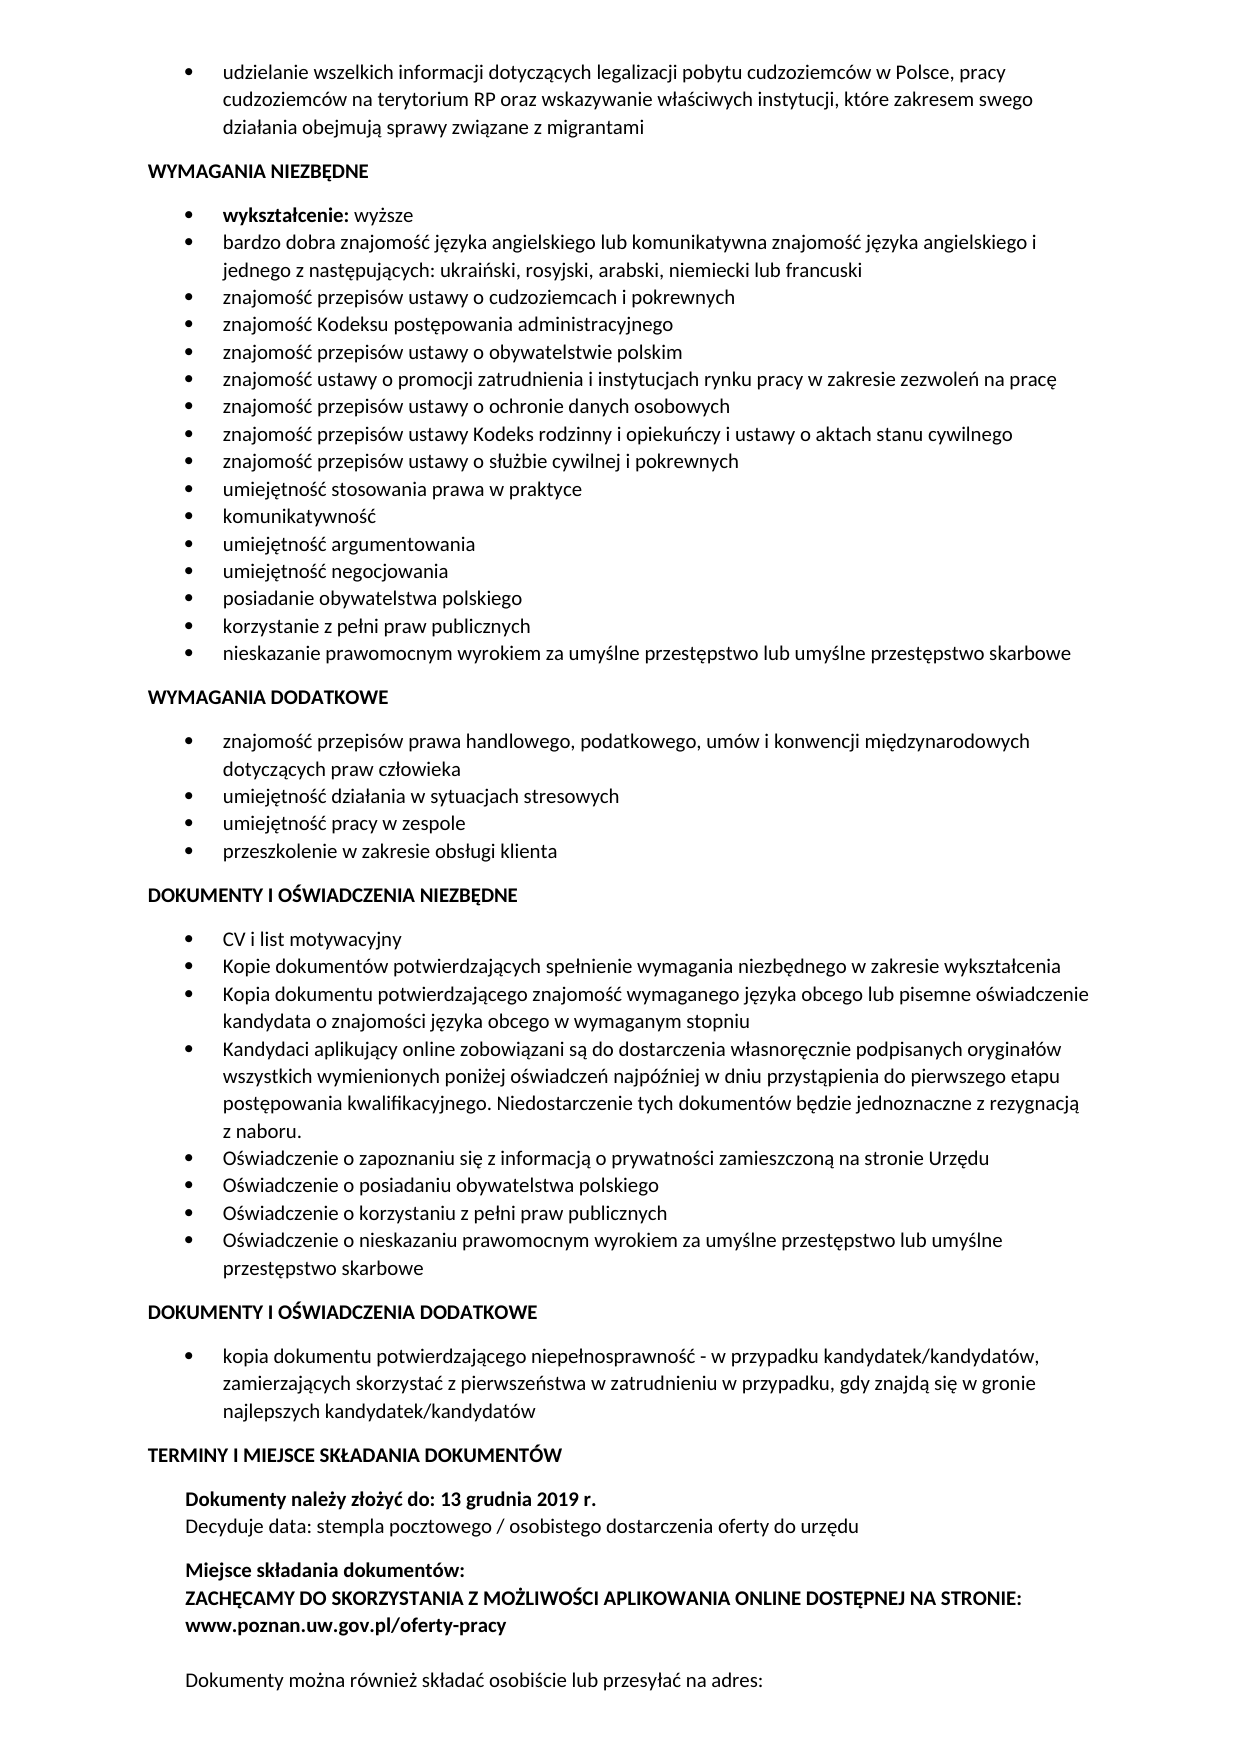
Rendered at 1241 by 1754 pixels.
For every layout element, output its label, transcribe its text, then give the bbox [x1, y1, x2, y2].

list znajomość przepisów prawa handlowego, podatkowego, umów i konwencji międzynarodowych dotyczących praw człowieka [185, 728, 1093, 781]
list przeszkolenie w zakresie obsługi klienta [185, 838, 1093, 863]
list znajomość przepisów ustawy o służbie cywilnej i pokrewnych [185, 448, 1093, 474]
list CV i list motywacyjny [185, 926, 1093, 952]
list Kopie dokumentów potwierdzających spełnienie wymagania niezbędnego w zakresie wykształcenia [185, 953, 1093, 979]
list umiejętność stosowania prawa w praktyce [185, 476, 1093, 501]
list posiadanie obywatelstwa polskiego [185, 586, 1093, 611]
list znajomość Kodeksu postępowania administracyjnego [185, 312, 1093, 337]
list Oświadczenie o nieskazaniu prawomocnym wyrokiem za umyślne przestępstwo lub umyślne przestępstwo skarbowe [185, 1227, 1093, 1280]
list Oświadczenie o posiadaniu obywatelstwa polskiego [185, 1173, 1093, 1198]
list znajomość przepisów ustawy o ochronie danych osobowych [185, 394, 1093, 419]
list Oświadczenie o zapoznaniu się z informacją o prywatności zamieszczoną na stronie Urzędu [185, 1145, 1093, 1171]
list kopia dokumentu potwierdzającego niepełnosprawność - w przypadku kandydatek/kandydatów, zamierzających skorzystać z pierwszeństwa w zatrudnieniu w przypadku, gdy znajdą się w gronie najlepszych kandydatek/kandydatów [185, 1343, 1093, 1423]
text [185, 1557, 1093, 1692]
text Decyduje data: stempla pocztowego / osobistego dostarczenia oferty do urzędu [185, 1513, 1093, 1539]
text TERMINY I MIEJSCE SKŁADANIA DOKUMENTÓW [148, 1442, 1093, 1467]
list umiejętność pracy w zespole [185, 811, 1093, 836]
list znajomość przepisów ustawy o cudzoziemcach i pokrewnych [185, 284, 1093, 309]
text Dokumenty należy złożyć do: 13 grudnia 2019 r. [185, 1486, 1093, 1511]
list komunikatywność [185, 503, 1093, 529]
list nieskazanie prawomocnym wyrokiem za umyślne przestępstwo lub umyślne przestępstwo skarbowe [185, 640, 1093, 666]
list bardzo dobra znajomość języka angielskiego lub komunikatywna znajomość języka angielskiego i jednego z następujących: ukraiński, rosyjski, arabski, niemiecki lub francuski [185, 229, 1093, 282]
list umiejętność negocjowania [185, 558, 1093, 583]
list Oświadczenie o korzystaniu z pełni praw publicznych [185, 1200, 1093, 1226]
text WYMAGANIA NIEZBĘDNE [148, 158, 1093, 183]
list Kopia dokumentu potwierdzającego znajomość wymaganego języka obcego lub pisemne oświadczenie kandydata o znajomości języka obcego w wymaganym stopniu [185, 981, 1093, 1034]
list korzystanie z pełni praw publicznych [185, 613, 1093, 638]
list umiejętność działania w sytuacjach stresowych [185, 783, 1093, 809]
list wykształcenie: wyższe [185, 202, 1093, 227]
list znajomość ustawy o promocji zatrudnienia i instytucjach rynku pracy w zakresie zezwoleń na pracę [185, 366, 1093, 392]
text WYMAGANIA DODATKOWE [148, 684, 1093, 710]
list umiejętność argumentowania [185, 531, 1093, 556]
list znajomość przepisów ustawy o obywatelstwie polskim [185, 339, 1093, 364]
text DOKUMENTY I OŚWIADCZENIA NIEZBĘDNE [148, 882, 1093, 907]
list Kandydaci aplikujący online zobowiązani są do dostarczenia własnoręcznie podpisanych oryginałów wszystkich wymienionych poniżej oświadczeń najpóźniej w dniu przystąpienia do pierwszego etapu postępowania kwalifikacyjnego. Niedostarczenie tych dokumentów będzie jednoznaczne z rezygnacją z naboru. [185, 1036, 1093, 1143]
list udzielanie wszelkich informacji dotyczących legalizacji pobytu cudzoziemców w Polsce, pracy cudzoziemców na terytorium RP oraz wskazywanie właściwych instytucji, które zakresem swego działania obejmują sprawy związane z migrantami [185, 59, 1093, 139]
list znajomość przepisów ustawy Kodeks rodzinny i opiekuńczy i ustawy o aktach stanu cywilnego [185, 421, 1093, 447]
text DOKUMENTY I OŚWIADCZENIA DODATKOWE [148, 1299, 1093, 1324]
